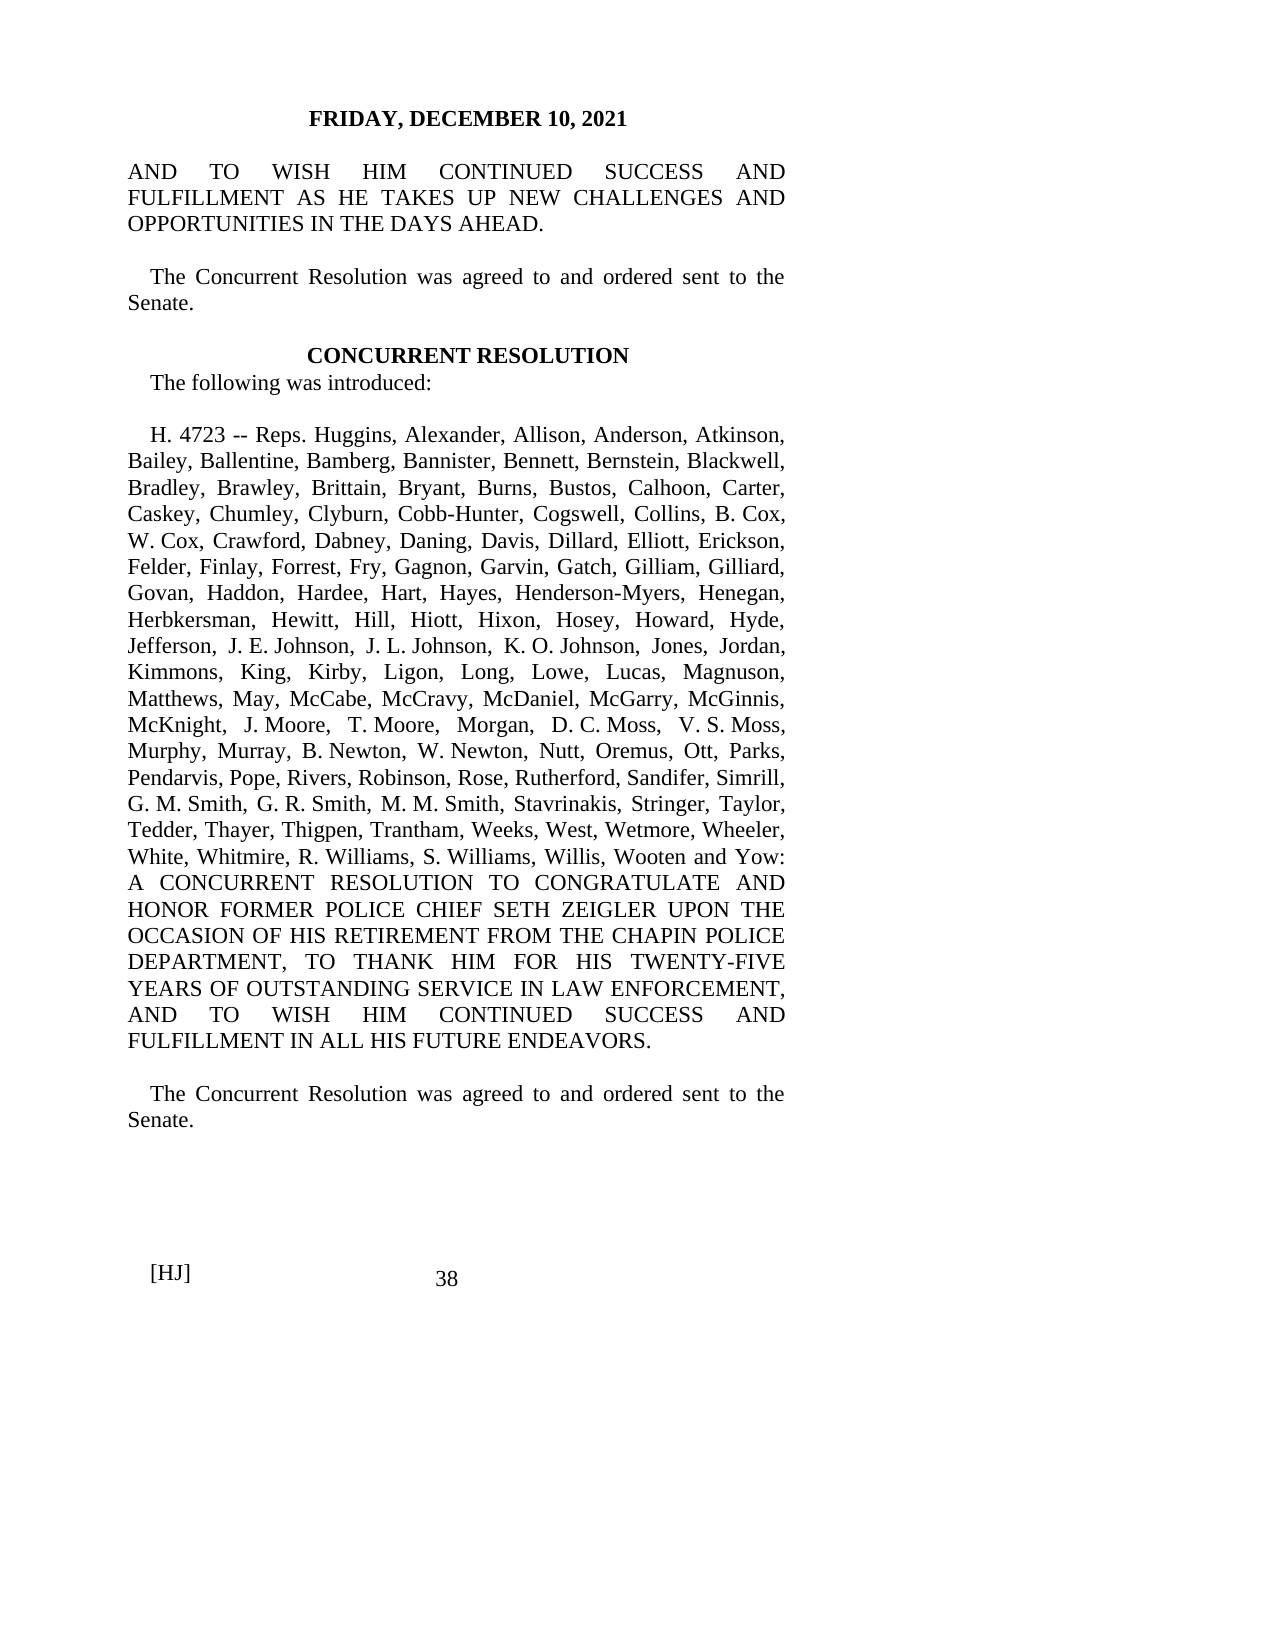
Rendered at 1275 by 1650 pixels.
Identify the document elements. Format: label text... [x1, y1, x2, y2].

text CONCURRENT RESOLUTION [127, 342, 786, 368]
text H. 4723 -- Reps. Huggins, Alexander, Allison, Anderson, Atkinson, Bailey, Ballentine, Bamberg, Bannister, Bennett, Bernstein, Blackwell, Bradley, Brawley, Brittain, Bryant, Burns, Bustos, Calhoon, Carter, Caskey, Chumley, Clyburn, Cobb-Hunter, Cogswell, Collins, B. Cox, W. Cox, Crawford, Dabney, Daning, Davis, Dillard, Elliott, Erickson, Felder, Finlay, Forrest, Fry, Gagnon, Garvin, Gatch, Gilliam, Gilliard, Govan, Haddon, Hardee, Hart, Hayes, Henderson-Myers, Henegan, Herbkersman, Hewitt, Hill, Hiott, Hixon, Hosey, Howard, Hyde, Jefferson, J. E. Johnson, J. L. Johnson, K. O. Johnson, Jones, Jordan, Kimmons, King, Kirby, Ligon, Long, Lowe, Lucas, Magnuson, Matthews, May, McCabe, McCravy, McDaniel, McGarry, McGinnis, McKnight, J. Moore, T. Moore, Morgan, D. C. Moss, V. S. Moss, Murphy, Murray, B. Newton, W. Newton, Nutt, Oremus, Ott, Parks, Pendarvis, Pope, Rivers, Robinson, Rose, Rutherford, Sandifer, Simrill, G. M. Smith, G. R. Smith, M. M. Smith, Stavrinakis, Stringer, Taylor, Tedder, Thayer, Thigpen, Trantham, Weeks, West, Wetmore, Wheeler, White, Whitmire, R. Williams, S. Williams, Willis, Wooten and Yow: A CONCURRENT RESOLUTION TO CONGRATULATE AND HONOR FORMER POLICE CHIEF SETH ZEIGLER UPON THE OCCASION OF HIS RETIREMENT FROM THE CHAPIN POLICE DEPARTMENT, TO THANK HIM FOR HIS TWENTY-FIVE YEARS OF OUTSTANDING SERVICE IN LAW ENFORCEMENT, AND TO WISH HIM CONTINUED SUCCESS AND FULFILLMENT IN ALL HIS FUTURE ENDEAVORS. [127, 421, 786, 1054]
text The Concurrent Resolution was agreed to and ordered sent to the Senate. [127, 263, 786, 316]
text The Concurrent Resolution was agreed to and ordered sent to the Senate. [127, 1080, 786, 1133]
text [127, 158, 786, 237]
text The following was introduced: [127, 368, 786, 395]
